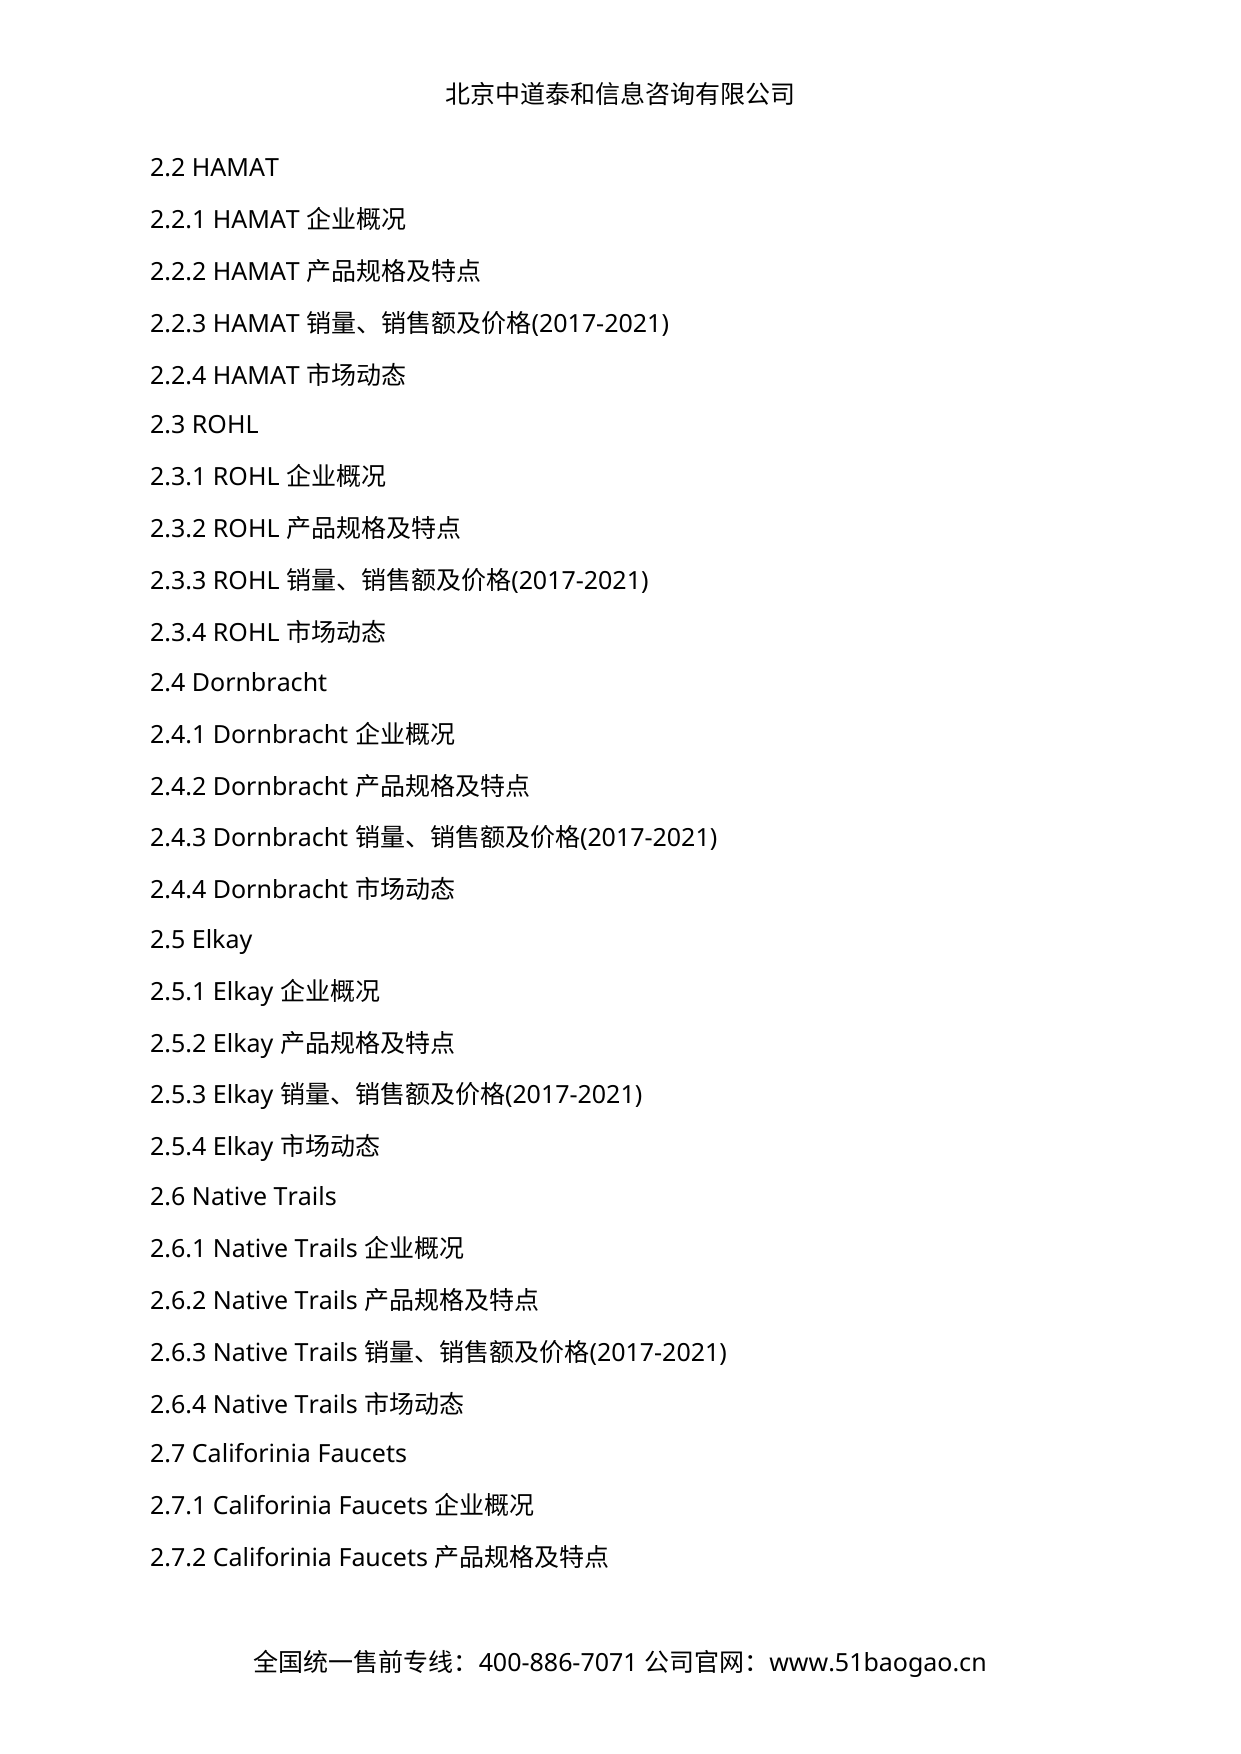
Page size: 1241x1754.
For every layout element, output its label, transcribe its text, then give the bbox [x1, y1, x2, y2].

text 2.4 Dornbracht [150, 664, 1090, 698]
text 2.6.2 Native Trails 产品规格及特点 [150, 1280, 1090, 1317]
text 2.2.2 HAMAT 产品规格及特点 [150, 252, 1090, 288]
text 2.7 Califorinia Faucets [150, 1436, 1090, 1470]
text 2.3 ROHL [150, 407, 1090, 441]
text 2.5.3 Elkay 销量、销售额及价格(2017-2021) [150, 1075, 1090, 1111]
text 2.2.1 HAMAT 企业概况 [150, 200, 1090, 236]
text 2.2.3 HAMAT 销量、销售额及价格(2017-2021) [150, 303, 1090, 340]
text 2.7.1 Califorinia Faucets 企业概况 [150, 1486, 1090, 1522]
text 2.6 Native Trails [150, 1179, 1090, 1213]
text 2.6.1 Native Trails 企业概况 [150, 1228, 1090, 1265]
text 2.3.4 ROHL 市场动态 [150, 612, 1090, 649]
text 2.5 Elkay [150, 922, 1090, 956]
text 2.5.2 Elkay 产品规格及特点 [150, 1023, 1090, 1059]
text 2.4.3 Dornbracht 销量、销售额及价格(2017-2021) [150, 818, 1090, 854]
text 2.2.4 HAMAT 市场动态 [150, 355, 1090, 392]
text 2.4.4 Dornbracht 市场动态 [150, 870, 1090, 906]
text 2.3.1 ROHL 企业概况 [150, 457, 1090, 493]
text 2.2 HAMAT [150, 150, 1090, 184]
text 2.6.4 Native Trails 市场动态 [150, 1384, 1090, 1420]
text 2.7.2 Califorinia Faucets 产品规格及特点 [150, 1537, 1090, 1574]
text 2.6.3 Native Trails 销量、销售额及价格(2017-2021) [150, 1332, 1090, 1368]
text 2.4.2 Dornbracht 产品规格及特点 [150, 766, 1090, 802]
text 2.3.2 ROHL 产品规格及特点 [150, 509, 1090, 545]
text 2.4.1 Dornbracht 企业概况 [150, 714, 1090, 750]
text 2.5.1 Elkay 企业概况 [150, 971, 1090, 1007]
text 2.3.3 ROHL 销量、销售额及价格(2017-2021) [150, 561, 1090, 597]
text 2.5.4 Elkay 市场动态 [150, 1127, 1090, 1163]
